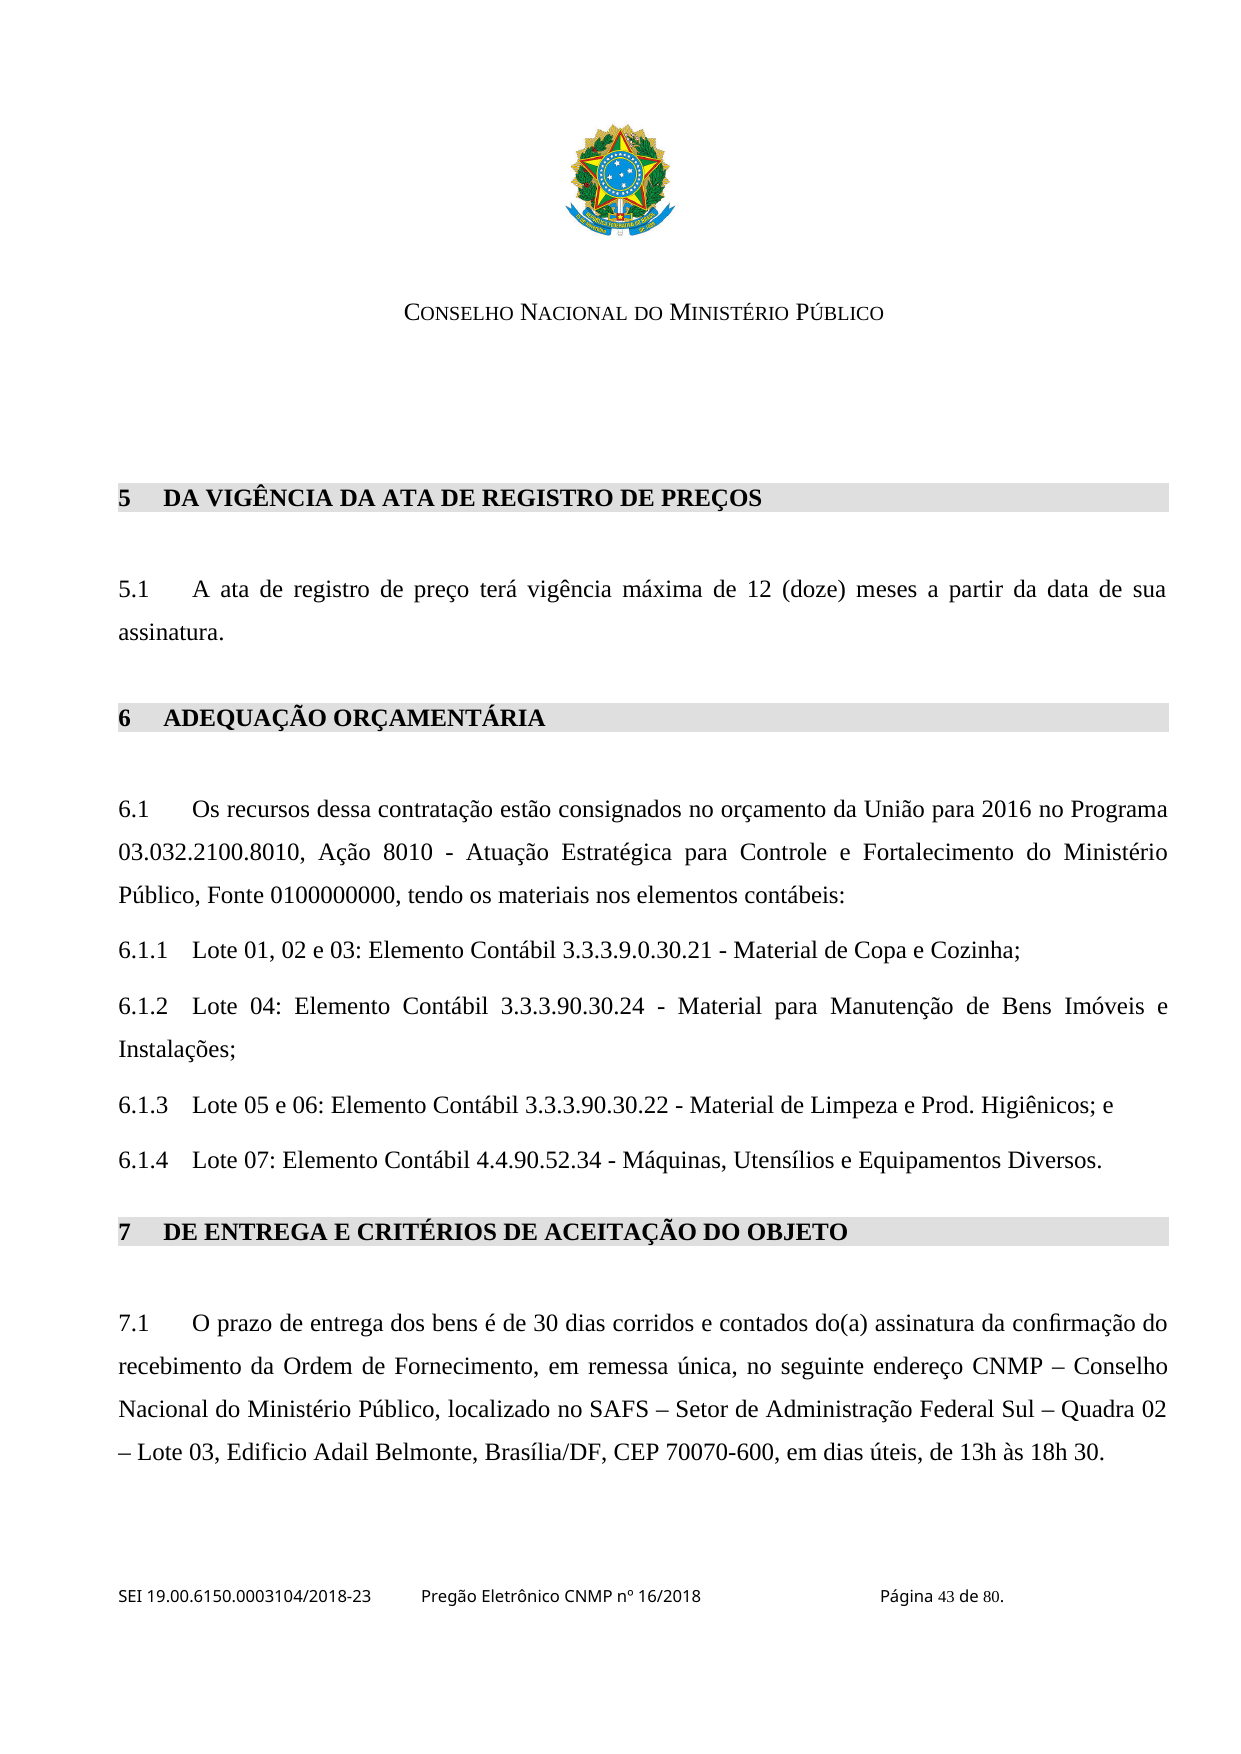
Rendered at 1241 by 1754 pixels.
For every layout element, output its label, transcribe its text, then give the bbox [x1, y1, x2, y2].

subtitle O prazo de entrega dos bens é de 30 dias corridos e contados do(a) assinatura da conﬁrmação do recebimento da Ordem de Fornecimento, em remessa única, no seguinte endereço CNMP – Conselho Nacional do Ministério Público, localizado no SAFS – Setor de Administração Federal Sul – Quadra 02 – Lote 03, Edificio Adail Belmonte, Brasília/DF, CEP 70070-600, em dias úteis, de 13h às 18h 30. [118, 1308, 1169, 1466]
subtitle Lote 05 e 06: Elemento Contábil 3.3.3.90.30.22 - Material de Limpeza e Prod. Higiênicos; e [118, 1090, 1169, 1119]
subtitle A ata de registro de preço terá vigência máxima de 12 (doze) meses a partir da data de sua assinatura. [118, 574, 1169, 646]
subtitle Lote 04: Elemento Contábil 3.3.3.90.30.24 - Material para Manutenção de Bens Imóveis e Instalações; [118, 991, 1169, 1063]
subtitle Lote 01, 02 e 03: Elemento Contábil 3.3.3.9.0.30.21 - Material de Copa e Cozinha; [118, 936, 1169, 964]
subtitle ADEQUAÇÃO ORÇAMENTÁRIA [118, 703, 1169, 732]
subtitle Os recursos dessa contratação estão consignados no orçamento da União para 2016 no Programa 03.032.2100.8010, Ação 8010 - Atuação Estratégica para Controle e Fortalecimento do Ministério Público, Fonte 0100000000, tendo os materiais nos elementos contábeis: [118, 794, 1169, 909]
subtitle DE ENTREGA E CRITÉRIOS DE ACEITAÇÃO DO OBJETO [118, 1217, 1169, 1246]
subtitle DA VIGÊNCIA DA ATA DE REGISTRO DE PREÇOS [118, 483, 1169, 512]
subtitle Lote 07: Elemento Contábil 4.4.90.52.34 - Máquinas, Utensílios e Equipamentos Diversos. [118, 1146, 1169, 1174]
